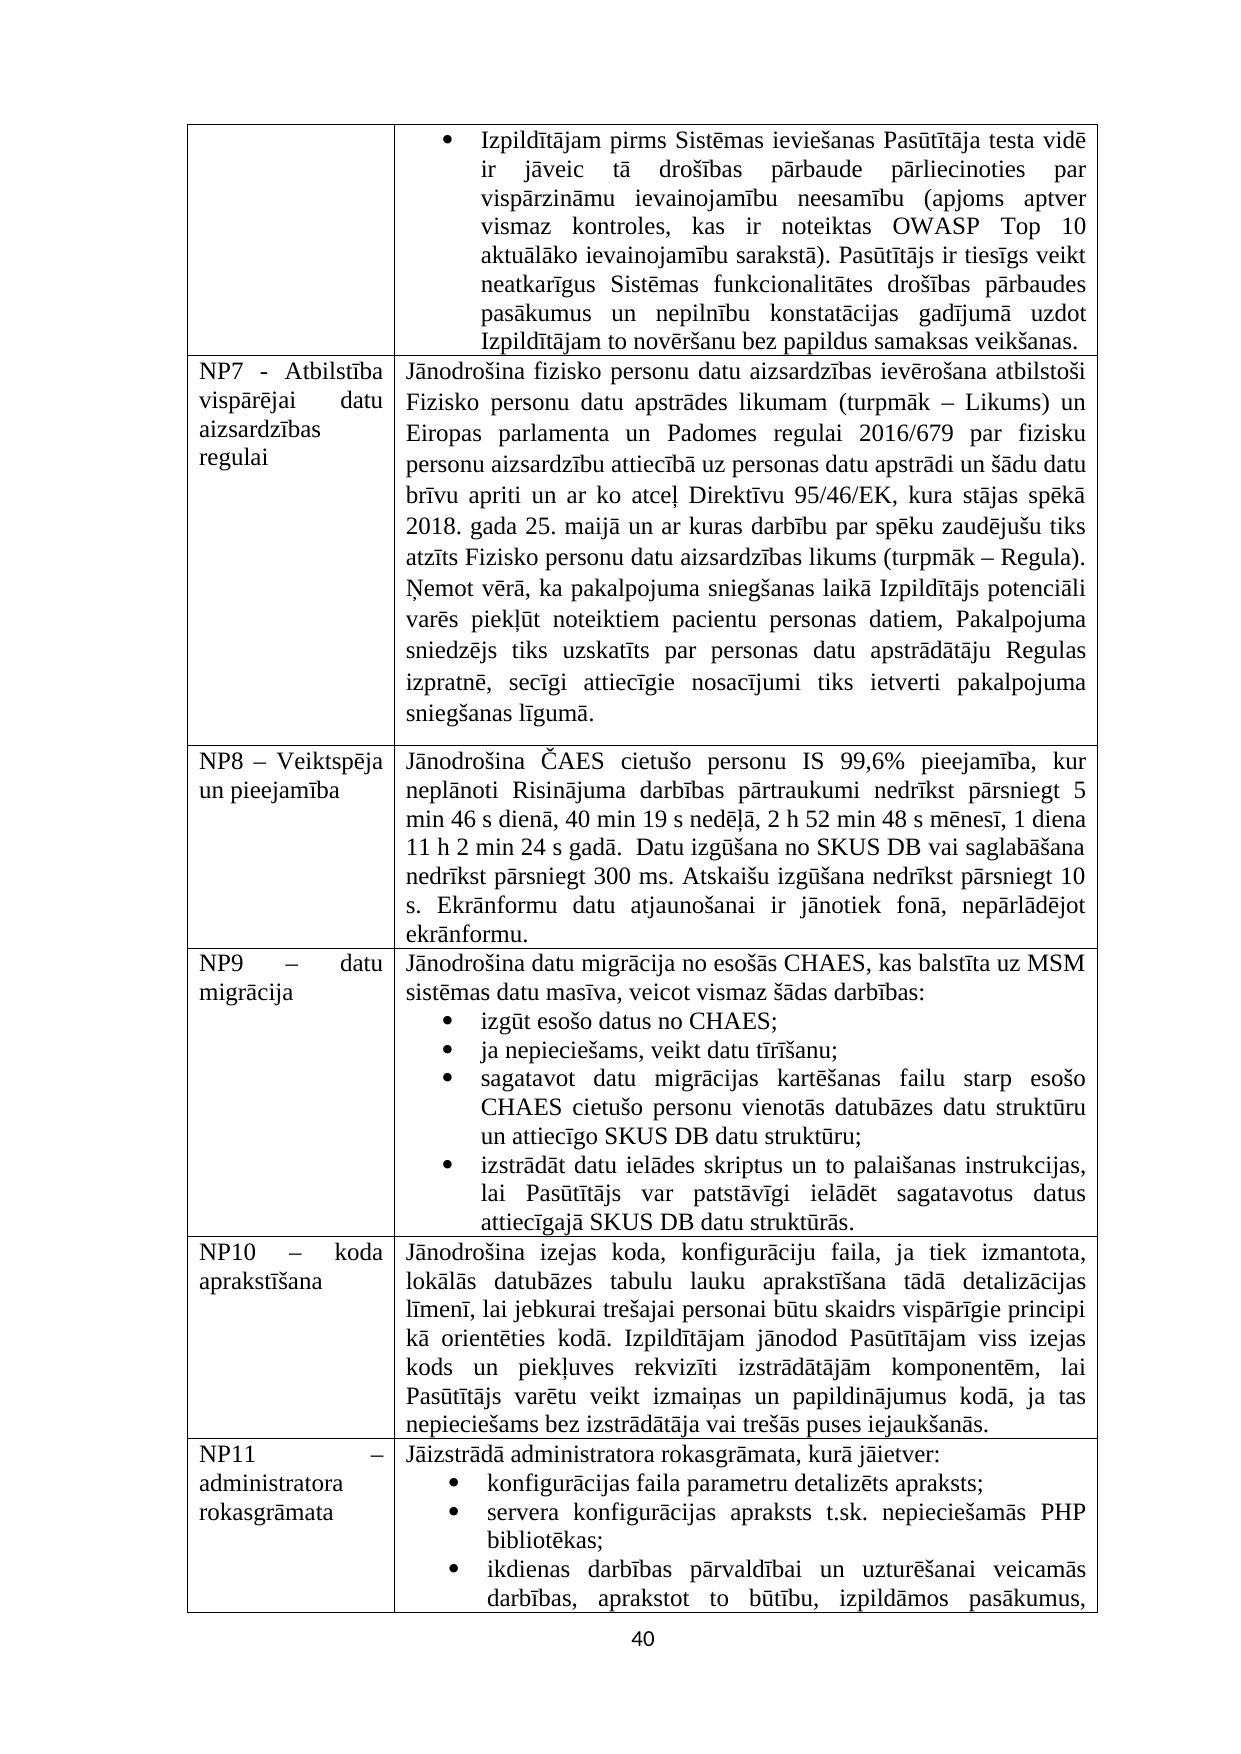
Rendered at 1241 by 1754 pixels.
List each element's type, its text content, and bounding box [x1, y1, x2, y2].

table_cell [395, 1439, 1097, 1612]
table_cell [188, 125, 394, 355]
table_cell NP7 - Atbilstība vispārējai datu aizsardzības regulai [188, 356, 394, 745]
table_cell NP8 – Veiktspēja un pieejamība [188, 746, 394, 947]
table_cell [395, 125, 1097, 355]
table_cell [188, 1439, 394, 1612]
table_cell NP9 – datu migrācija [188, 949, 394, 1236]
table_cell Jānodrošina ČAES cietušo personu IS 99,6% pieejamība, kur neplānoti Risinājuma darbības pārtraukumi nedrīkst pārsniegt 5 min 46 s dienā, 40 min 19 s nedēļā, 2 h 52 min 48 s mēnesī, 1 diena 11 h 2 min 24 s gadā. Datu izgūšana no SKUS DB vai saglabāšana nedrīkst pārsniegt 300 ms. Atskaišu izgūšana nedrīkst pārsniegt 10 s. Ekrānformu datu atjaunošanai ir jānotiek fonā, nepārlādējot ekrānformu. [395, 746, 1097, 947]
table_cell Jānodrošina fizisko personu datu aizsardzības ievērošana atbilstoši Fizisko personu datu apstrādes likumam (turpmāk – Likums) un Eiropas parlamenta un Padomes regulai 2016/679 par fizisku personu aizsardzību attiecībā uz personas datu apstrādi un šādu datu brīvu apriti un ar ko atceļ Direktīvu 95/46/EK, kura stājas spēkā 2018. gada 25. maijā un ar kuras darbību par spēku zaudējušu tiks atzīts Fizisko personu datu aizsardzības likums (turpmāk – Regula). Ņemot vērā, ka pakalpojuma sniegšanas laikā Izpildītājs potenciāli varēs piekļūt noteiktiem pacientu personas datiem, Pakalpojuma sniedzējs tiks uzskatīts par personas datu apstrādātāju Regulas izpratnē, secīgi attiecīgie nosacījumi tiks ietverti pakalpojuma sniegšanas līgumā. [395, 356, 1097, 745]
table_cell NP10 – koda aprakstīšana [188, 1237, 394, 1438]
table_cell Jānodrošina izejas koda, konfigurāciju faila, ja tiek izmantota, lokālās datubāzes tabulu lauku aprakstīšana tādā detalizācijas līmenī, lai jebkurai trešajai personai būtu skaidrs vispārīgie principi kā orientēties kodā. Izpildītājam jānodod Pasūtītājam viss izejas kods un piekļuves rekvizīti izstrādātājām komponentēm, lai Pasūtītājs varētu veikt izmaiņas un papildinājumus kodā, ja tas nepieciešams bez izstrādātāja vai trešās puses iejaukšanās. [395, 1237, 1097, 1438]
table_cell Jānodrošina datu migrācija no esošās CHAES, kas balstīta uz MSM sistēmas datu masīva, veicot vismaz šādas darbības: izgūt esošo datus no CHAES; ja nepieciešams, veikt datu tīrīšanu; sagatavot datu migrācijas kartēšanas failu starp esošo CHAES cietušo personu vienotās datubāzes datu struktūru un attiecīgo SKUS DB datu struktūru; izstrādāt datu ielādes skriptus un to palaišanas instrukcijas, lai Pasūtītājs var patstāvīgi ielādēt sagatavotus datus attiecīgajā SKUS DB datu struktūrās. [395, 949, 1097, 1236]
